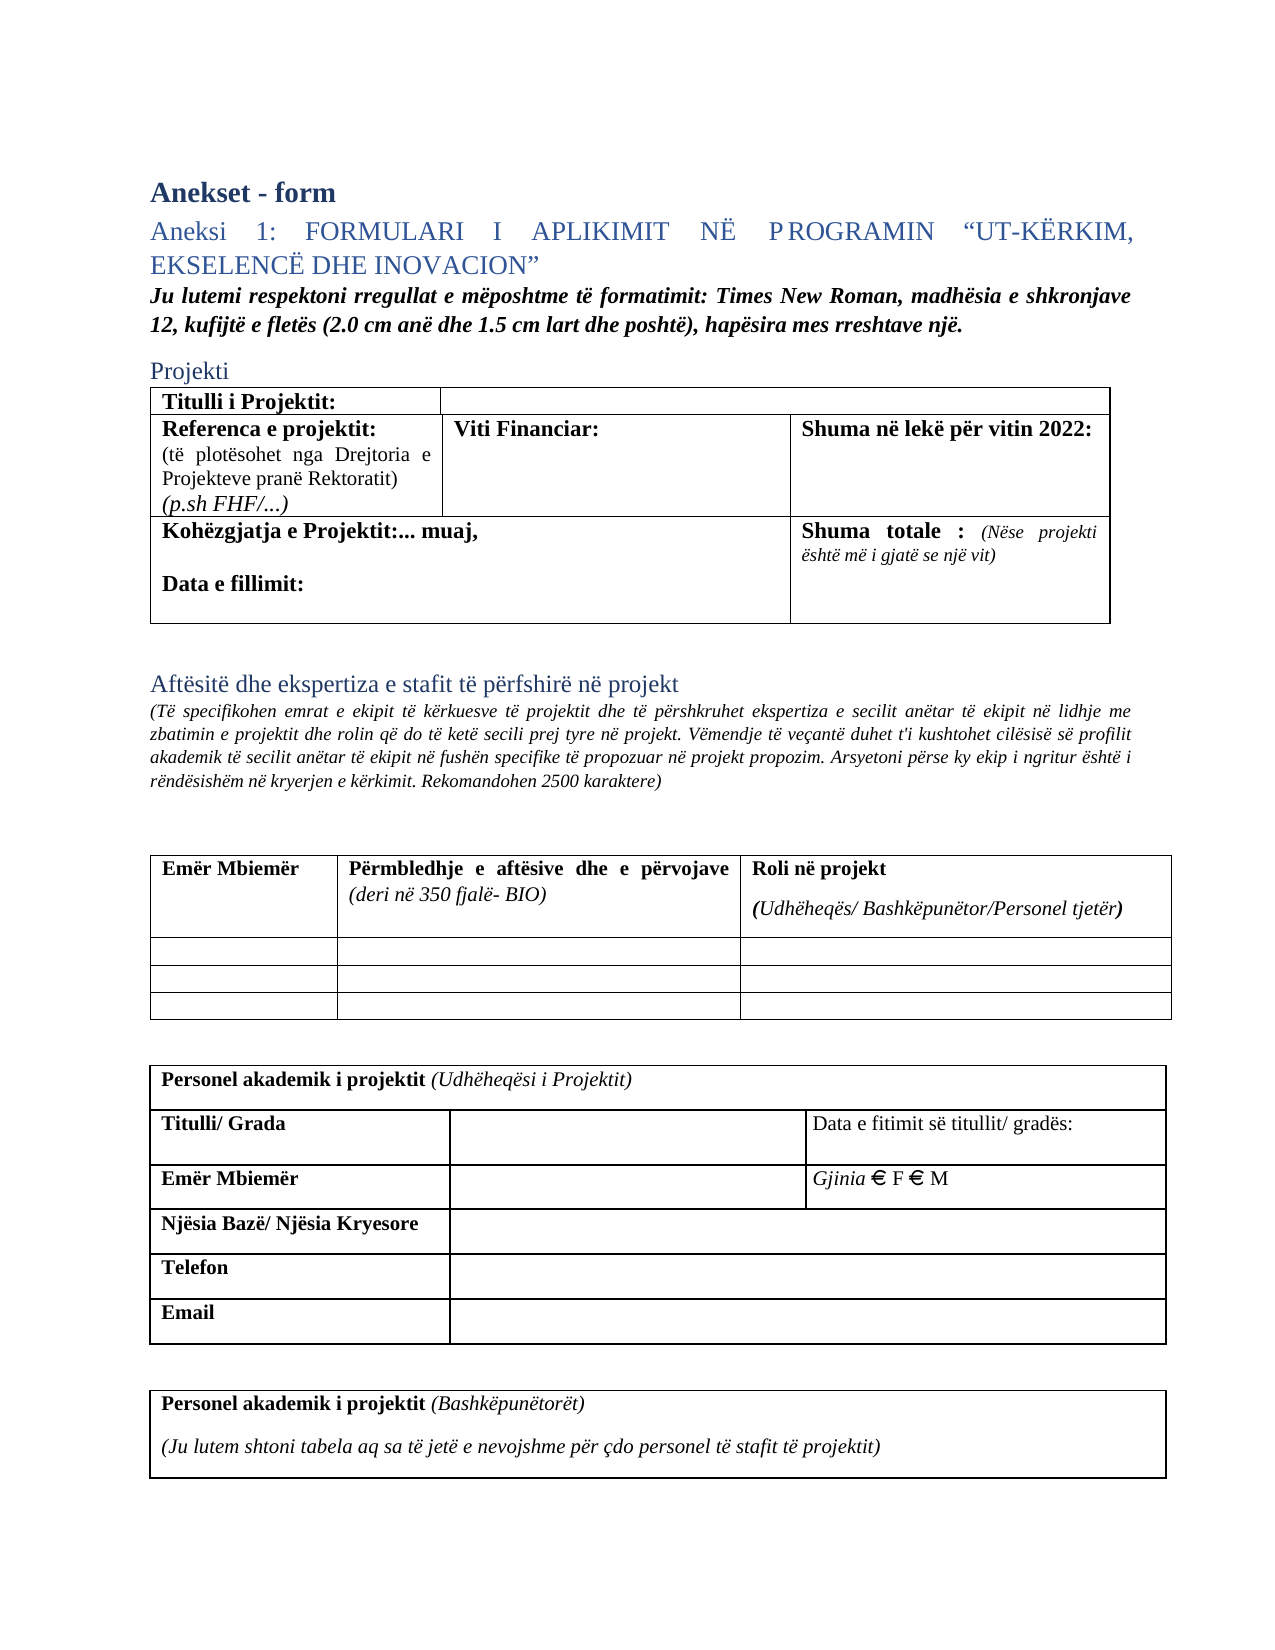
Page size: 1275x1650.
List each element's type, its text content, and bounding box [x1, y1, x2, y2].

table_cell [338, 993, 740, 1019]
table_cell Njësia Bazë/ Njësia Kryesore [151, 1210, 449, 1253]
table_cell Titulli/ Grada [151, 1111, 449, 1163]
table_cell Gjinia F M [807, 1166, 1165, 1208]
table_cell [451, 1300, 1165, 1343]
text Ju lutemi respektoni rregullat e mëposhtme të formatimit: Times New Roman, madhësia e shkronjave 12, kufijtë e fletës (2.0 cm anë dhe 1.5 cm lart dhe poshtë), hapësira mes rreshtave një. [150, 282, 1134, 337]
table_header Emër Mbiemër [151, 856, 337, 937]
subtitle Projekti [150, 356, 1134, 385]
table_cell [151, 993, 337, 1019]
table_cell [451, 1166, 805, 1208]
table_cell [151, 938, 337, 964]
table_cell Email [151, 1300, 449, 1343]
table_cell [741, 966, 1171, 992]
table_cell [151, 966, 337, 992]
table_cell [451, 1210, 1165, 1253]
table_header Përmbledhje e aftësive dhe e përvojave (deri në 350 fjalë- BIO) [338, 856, 740, 937]
table_cell [338, 966, 740, 992]
table_cell [338, 938, 740, 964]
table_cell [451, 1255, 1165, 1298]
table_cell Kohëzgjatja e Projektit:... muaj, Data e fillimit: [151, 517, 790, 623]
subtitle Anekset - form [150, 175, 1134, 208]
table_cell Shuma totale : (Nëse projekti është më i gjatë se një vit) [791, 517, 1109, 623]
table_cell [451, 1111, 805, 1163]
table_cell Referenca e projektit: (të plotësohet nga Drejtoria e Projekteve pranë Rektoratit) (p.sh FHF/...) [151, 415, 442, 516]
table_cell Data e fitimit së titullit/ gradës: [807, 1111, 1165, 1163]
table_cell Shuma në lekë për vitin 2022: [791, 415, 1109, 516]
table_header Personel akademik i projektit (Bashkëpunëtorët) (Ju lutem shtoni tabela aq sa të jetë e nevojshme për çdo personel të stafit të projektit) [151, 1391, 1165, 1477]
subtitle Aftësitë dhe ekspertiza e stafit të përfshirë në projekt [150, 669, 1134, 698]
table_header Roli në projekt (Udhëheqës/ Bashkëpunëtor/Personel tjetër) [741, 856, 1171, 937]
table_cell Viti Financiar: [443, 415, 790, 516]
table_cell Telefon [151, 1255, 449, 1298]
table_header [441, 388, 1109, 414]
table_cell Emër Mbiemër [151, 1166, 449, 1208]
table_header Titulli i Projektit: [151, 388, 440, 414]
text (Të specifikohen emrat e ekipit të kërkuesve të projektit dhe të përshkruhet ekspertiza e secilit anëtar të ekipit në lidhje me zbatimin e projektit dhe rolin që do të ketë secili prej tyre në projekt. Vëmendje të veçantë duhet t'i kushtohet cilësisë së profilit akademik të secilit anëtar të ekipit në fushën specifike të propozuar në projekt propozim. Arsyetoni përse ky ekip i ngritur është i rëndësishëm në kryerjen e kërkimit. Rekomandohen 2500 karaktere) [150, 700, 1134, 791]
table_cell [741, 993, 1171, 1019]
table_header Personel akademik i projektit (Udhëheqësi i Projektit) [151, 1066, 1165, 1109]
table_cell [741, 938, 1171, 964]
subtitle Aneksi 1: FORMULARI I APLIKIMIT NË PROGRAMIN “UT-KËRKIM, EKSELENCË DHE INOVACION” [150, 215, 1134, 280]
